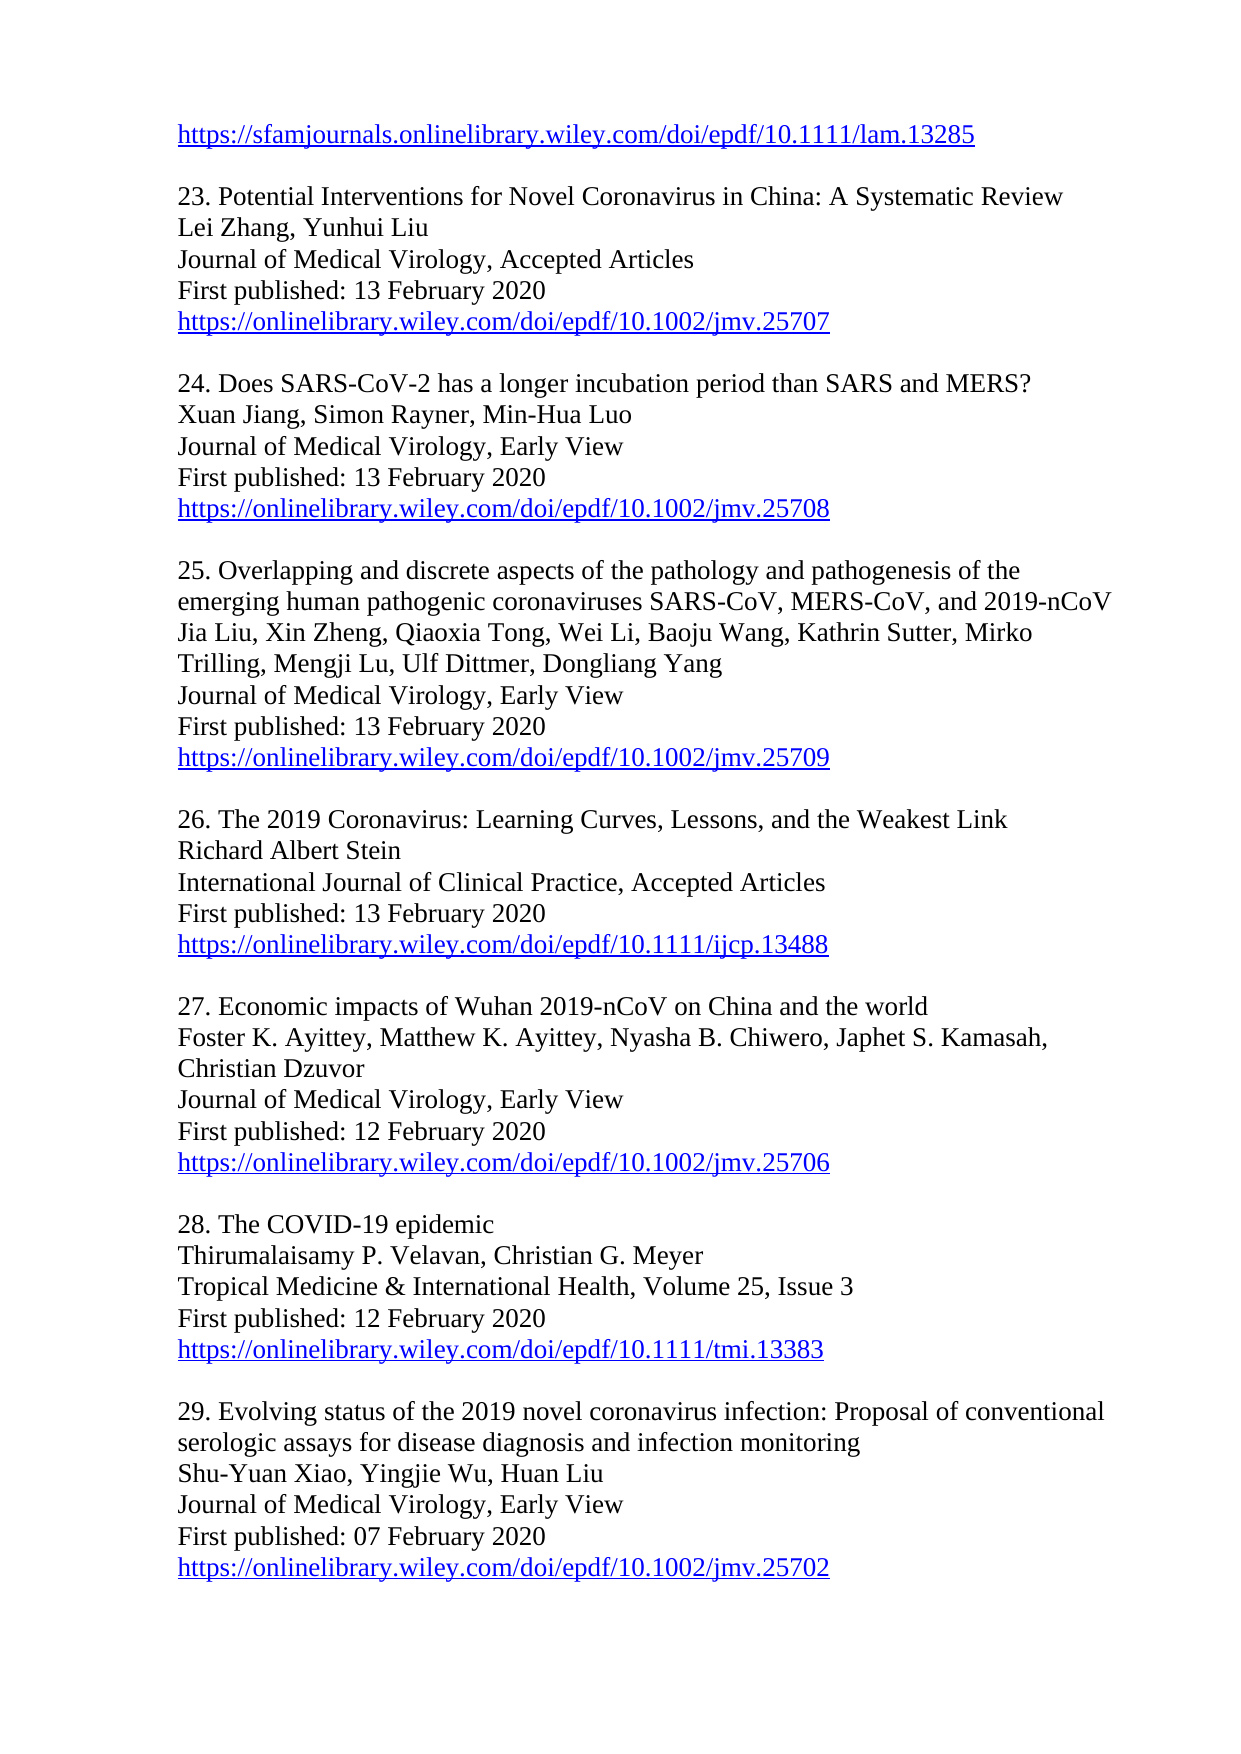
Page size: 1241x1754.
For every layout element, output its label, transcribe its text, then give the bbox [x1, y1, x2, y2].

text 24. Does SARS‐CoV‐2 has a longer incubation period than SARS and MERS? [177, 367, 1122, 398]
text 28. The COVID‐19 epidemic [177, 1208, 1122, 1239]
text First published: 13 February 2020 [177, 274, 1122, 305]
text Journal of Medical Virology, Accepted Articles [177, 243, 1122, 274]
text Journal of Medical Virology, Early View [177, 1084, 1122, 1115]
text Lei Zhang, Yunhui Liu [177, 212, 1122, 243]
text https://onlinelibrary.wiley.com/doi/epdf/10.1111/ijcp.13488 [177, 928, 1122, 959]
text https://onlinelibrary.wiley.com/doi/epdf/10.1002/jmv.25708 [177, 492, 1122, 523]
text Foster K. Ayittey, Matthew K. Ayittey, Nyasha B. Chiwero, Japhet S. Kamasah, Christian Dzuvor [177, 1021, 1122, 1084]
text 27. Economic impacts of Wuhan 2019‐nCoV on China and the world [177, 990, 1122, 1021]
text Journal of Medical Virology, Early View [177, 429, 1122, 461]
text Thirumalaisamy P. Velavan, Christian G. Meyer [177, 1239, 1122, 1271]
text First published: 13 February 2020 [177, 897, 1122, 928]
text First published: 12 February 2020 [177, 1302, 1122, 1333]
text Tropical Medicine & International Health, Volume 25, Issue 3 [177, 1271, 1122, 1302]
text Journal of Medical Virology, Early View [177, 679, 1122, 710]
text First published: 13 February 2020 [177, 710, 1122, 741]
text https://onlinelibrary.wiley.com/doi/epdf/10.1002/jmv.25706 [177, 1146, 1122, 1177]
text https://sfamjournals.onlinelibrary.wiley.com/doi/epdf/10.1111/lam.13285 [177, 118, 1122, 149]
text 26. The 2019 Coronavirus: Learning Curves, Lessons, and the Weakest Link [177, 803, 1122, 834]
text First published: 07 February 2020 [177, 1520, 1122, 1551]
text First published: 13 February 2020 [177, 461, 1122, 492]
text Jia Liu, Xin Zheng, Qiaoxia Tong, Wei Li, Baoju Wang, Kathrin Sutter, Mirko Trilling, Mengji Lu, Ulf Dittmer, Dongliang Yang [177, 616, 1122, 679]
text 23. Potential Interventions for Novel Coronavirus in China: A Systematic Review [177, 180, 1122, 212]
text 25. Overlapping and discrete aspects of the pathology and pathogenesis of the emerging human pathogenic coronaviruses SARS‐CoV, MERS‐CoV, and 2019‐nCoV [177, 554, 1122, 616]
text Richard Albert Stein [177, 834, 1122, 866]
text https://onlinelibrary.wiley.com/doi/epdf/10.1002/jmv.25702 [177, 1551, 1122, 1582]
text International Journal of Clinical Practice, Accepted Articles [177, 866, 1122, 897]
text Shu‐Yuan Xiao, Yingjie Wu, Huan Liu [177, 1457, 1122, 1488]
text Xuan Jiang, Simon Rayner, Min‐Hua Luo [177, 398, 1122, 429]
text https://onlinelibrary.wiley.com/doi/epdf/10.1111/tmi.13383 [177, 1333, 1122, 1364]
text Journal of Medical Virology, Early View [177, 1488, 1122, 1520]
text First published: 12 February 2020 [177, 1115, 1122, 1146]
text https://onlinelibrary.wiley.com/doi/epdf/10.1002/jmv.25707 [177, 305, 1122, 336]
text 29. Evolving status of the 2019 novel coronavirus infection: Proposal of conventional serologic assays for disease diagnosis and infection monitoring [177, 1395, 1122, 1457]
text https://onlinelibrary.wiley.com/doi/epdf/10.1002/jmv.25709 [177, 741, 1122, 772]
